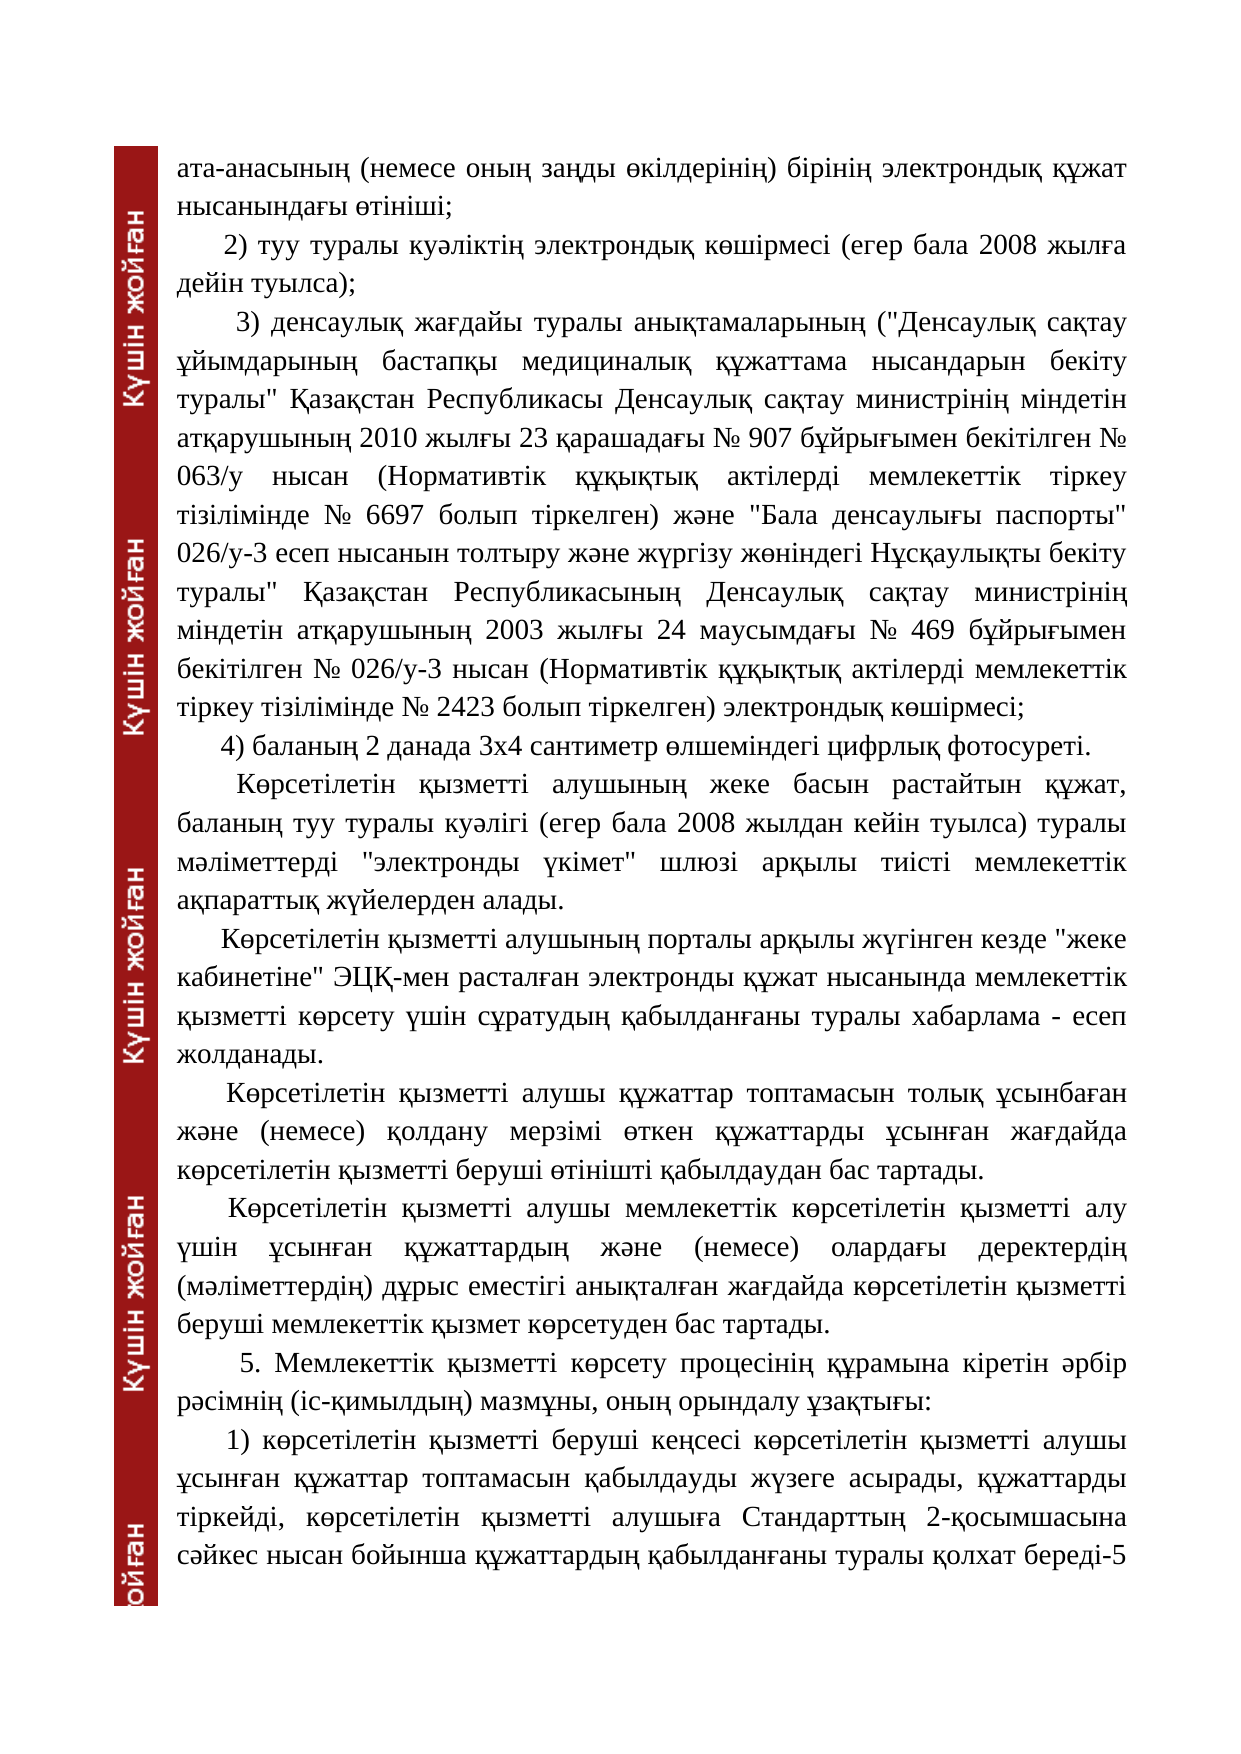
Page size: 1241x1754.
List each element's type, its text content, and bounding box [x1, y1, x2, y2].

picture [114, 762, 158, 767]
picture [114, 146, 158, 150]
picture [114, 299, 158, 304]
text 2) туу туралы куәліктің электрондық көшірмесі (егер бала 2008 жылға дейін туылса); [112, 227, 1128, 299]
text Көрсетілетін қызметті алушы мемлекеттік көрсетілетін қызметті алу үшін ұсынған құжаттардың және (немесе) олардағы деректердің (мәліметтердің) дұрыс еместігі анықталған жағдайда көрсетілетін қызметті беруші мемлекеттік қызмет көрсетуден бас тартады. [112, 1191, 1128, 1340]
text Көрсетілетін қызметті алушының жеке басын растайтын құжат, баланың туу туралы куәлігі (егер бала 2008 жылдан кейін туылса) туралы мәліметтерді "электронды үкімет" шлюзі арқылы тиісті мемлекеттік ақпараттық жүйелерден алады. [112, 767, 1128, 916]
text 4) баланың 2 данада 3х4 сантиметр өлшеміндегі цифрлық фотосуреті. [112, 728, 1128, 762]
text Көрсетілетін қызметті алушының порталы арқылы жүгінген кезде "жеке кабинетіне" ЭЦҚ-мен расталған электронды құжат нысанында мемлекеттік қызметті көрсету үшін сұратудың қабылданғаны туралы хабарлама - есеп жолданады. [112, 921, 1128, 1070]
picture [114, 1070, 158, 1075]
picture [114, 1340, 158, 1345]
picture [114, 1417, 158, 1422]
text Көрсетілетін қызметті алушы құжаттар топтамасын толық ұсынбаған және (немесе) қолдану мерзімі өткен құжаттарды ұсынған жағдайда көрсетілетін қызметті беруші өтінішті қабылдаудан бас тартады. [112, 1075, 1128, 1186]
picture [114, 723, 158, 728]
picture [114, 916, 158, 921]
picture [114, 222, 158, 227]
picture [114, 1186, 158, 1191]
text 3) денсаулық жағдайы туралы анықтамаларының ("Денсаулық сақтау ұйымдарының бастапқы медициналық құжаттама нысандарын бекіту туралы" Қазақстан Республикасы Денсаулық сақтау министрінің міндетін атқарушының 2010 жылғы 23 қарашадағы № 907 бұйрығымен бекітілген № 063/у нысан (Нормативтік құқықтық актілерді мемлекеттік тіркеу тізілімінде № 6697 болып тіркелген) және "Бала денсаулығы паспорты" 026/у-3 есеп нысанын толтыру және жүргізу жөніндегі Нұсқаулықты бекіту туралы" Қазақстан Республикасының Денсаулық сақтау министрінің міндетін атқарушының 2003 жылғы 24 маусымдағы № 469 бұйрығымен бекітілген № 026/у-3 нысан (Нормативтік құқықтық актілерді мемлекеттік тіркеу тізілімінде № 2423 болып тіркелген) электрондық көшірмесі; [112, 304, 1128, 723]
picture [114, 1571, 158, 1606]
text 5. Мемлекеттік қызметті көрсету процесінің құрамына кіретін әрбір рәсімнің (іс-қимылдың) мазмұны, оның орындалу ұзақтығы: [112, 1345, 1128, 1417]
